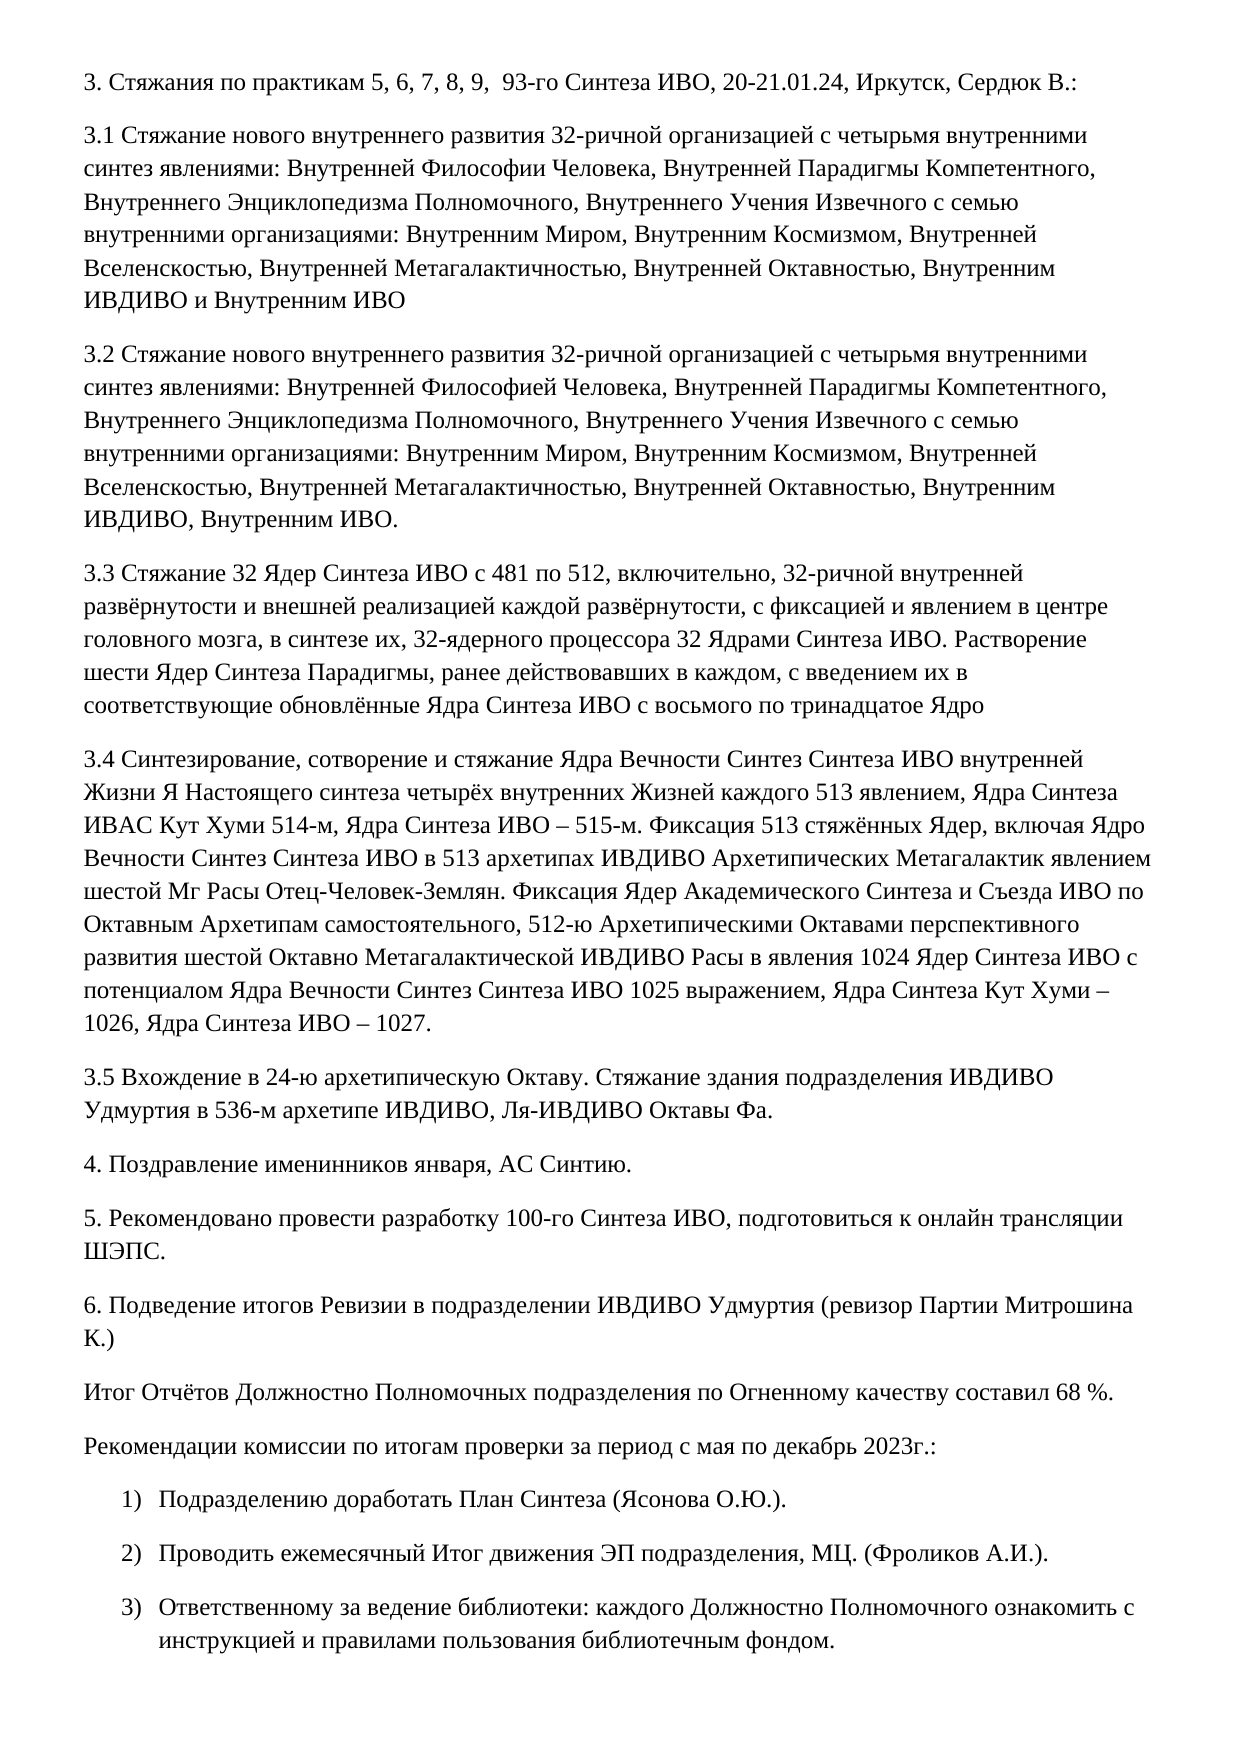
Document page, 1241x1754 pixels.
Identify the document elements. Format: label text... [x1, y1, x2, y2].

text 3.5 Вхождение в 24-ю архетипическую Октаву. Стяжание здания подразделения ИВДИВО Удмуртия в 536-м архетипе ИВДИВО, Ля-ИВДИВО Октавы Фа. [83, 1062, 1157, 1124]
text 4. Поздравление именинников января, АС Синтию. [83, 1149, 1157, 1178]
text 3.4 Синтезирование, сотворение и стяжание Ядра Вечности Синтез Синтеза ИВО внутренней Жизни Я Настоящего синтеза четырёх внутренних Жизней каждого 513 явлением, Ядра Синтеза ИВАС Кут Хуми 514-м, Ядра Синтеза ИВО – 515-м. Фиксация 513 стяжённых Ядер, включая Ядро Вечности Синтез Синтеза ИВО в 513 архетипах ИВДИВО Архетипических Метагалактик явлением шестой Мг Расы Отец-Человек-Землян. Фиксация Ядер Академического Синтеза и Съезда ИВО по Октавным Архетипам самостоятельного, 512-ю Архетипическими Октавами перспективного развития шестой Октавно Метагалактической ИВДИВО Расы в явления 1024 Ядер Синтеза ИВО с потенциалом Ядра Вечности Синтез Синтеза ИВО 1025 выражением, Ядра Синтеза Кут Хуми – 1026, Ядра Синтеза ИВО – 1027. [83, 744, 1157, 1037]
text 5. Рекомендовано провести разработку 100-го Синтеза ИВО, подготовиться к онлайн трансляции ШЭПС. [83, 1203, 1157, 1265]
text 3.1 Стяжание нового внутреннего развития 32-ричной организацией с четырьмя внутренними синтез явлениями: Внутренней Философии Человека, Внутренней Парадигмы Компетентного, Внутреннего Энциклопедизма Полномочного, Внутреннего Учения Извечного с семью внутренними организациями: Внутренним Миром, Внутренним Космизмом, Внутренней Вселенскостью, Внутренней Метагалактичностью, Внутренней Октавностью, Внутренним ИВДИВО и Внутренним ИВО [83, 121, 1157, 314]
text 3. Стяжания по практикам 5, 6, 7, 8, 9, 93-го Синтеза ИВО, 20-21.01.24, Иркутск, Сердюк В.: [83, 67, 1157, 95]
text Рекомендации комиссии по итогам проверки за период с мая по декабрь 2023г.: [83, 1431, 1157, 1459]
list Проводить ежемесячный Итог движения ЭП подразделения, МЦ. (Фроликов А.И.). [121, 1538, 1157, 1567]
text 6. Подведение итогов Ревизии в подразделении ИВДИВО Удмуртия (ревизор Партии Митрошина К.) [83, 1290, 1157, 1352]
text 3.3 Стяжание 32 Ядер Синтеза ИВО с 481 по 512, включительно, 32-ричной внутренней развёрнутости и внешней реализацией каждой развёрнутости, с фиксацией и явлением в центре головного мозга, в синтезе их, 32-ядерного процессора 32 Ядрами Синтеза ИВО. Растворение шести Ядер Синтеза Парадигмы, ранее действовавших в каждом, с введением их в соответствующие обновлённые Ядра Синтеза ИВО с восьмого по тринадцатое Ядро [83, 558, 1157, 719]
text 3.2 Стяжание нового внутреннего развития 32-ричной организацией с четырьмя внутренними синтез явлениями: Внутренней Философией Человека, Внутренней Парадигмы Компетентного, Внутреннего Энциклопедизма Полномочного, Внутреннего Учения Извечного с семью внутренними организациями: Внутренним Миром, Внутренним Космизмом, Внутренней Вселенскостью, Внутренней Метагалактичностью, Внутренней Октавностью, Внутренним ИВДИВО, Внутренним ИВО. [83, 339, 1157, 533]
text Итог Отчётов Должностно Полномочных подразделения по Огненному качеству составил 68 %. [83, 1377, 1157, 1406]
list Ответственному за ведение библиотеки: каждого Должностно Полномочного ознакомить с инструкцией и правилами пользования библиотечным фондом. [121, 1592, 1157, 1654]
list Подразделению доработать План Синтеза (Ясонова О.Ю.). [121, 1484, 1157, 1513]
